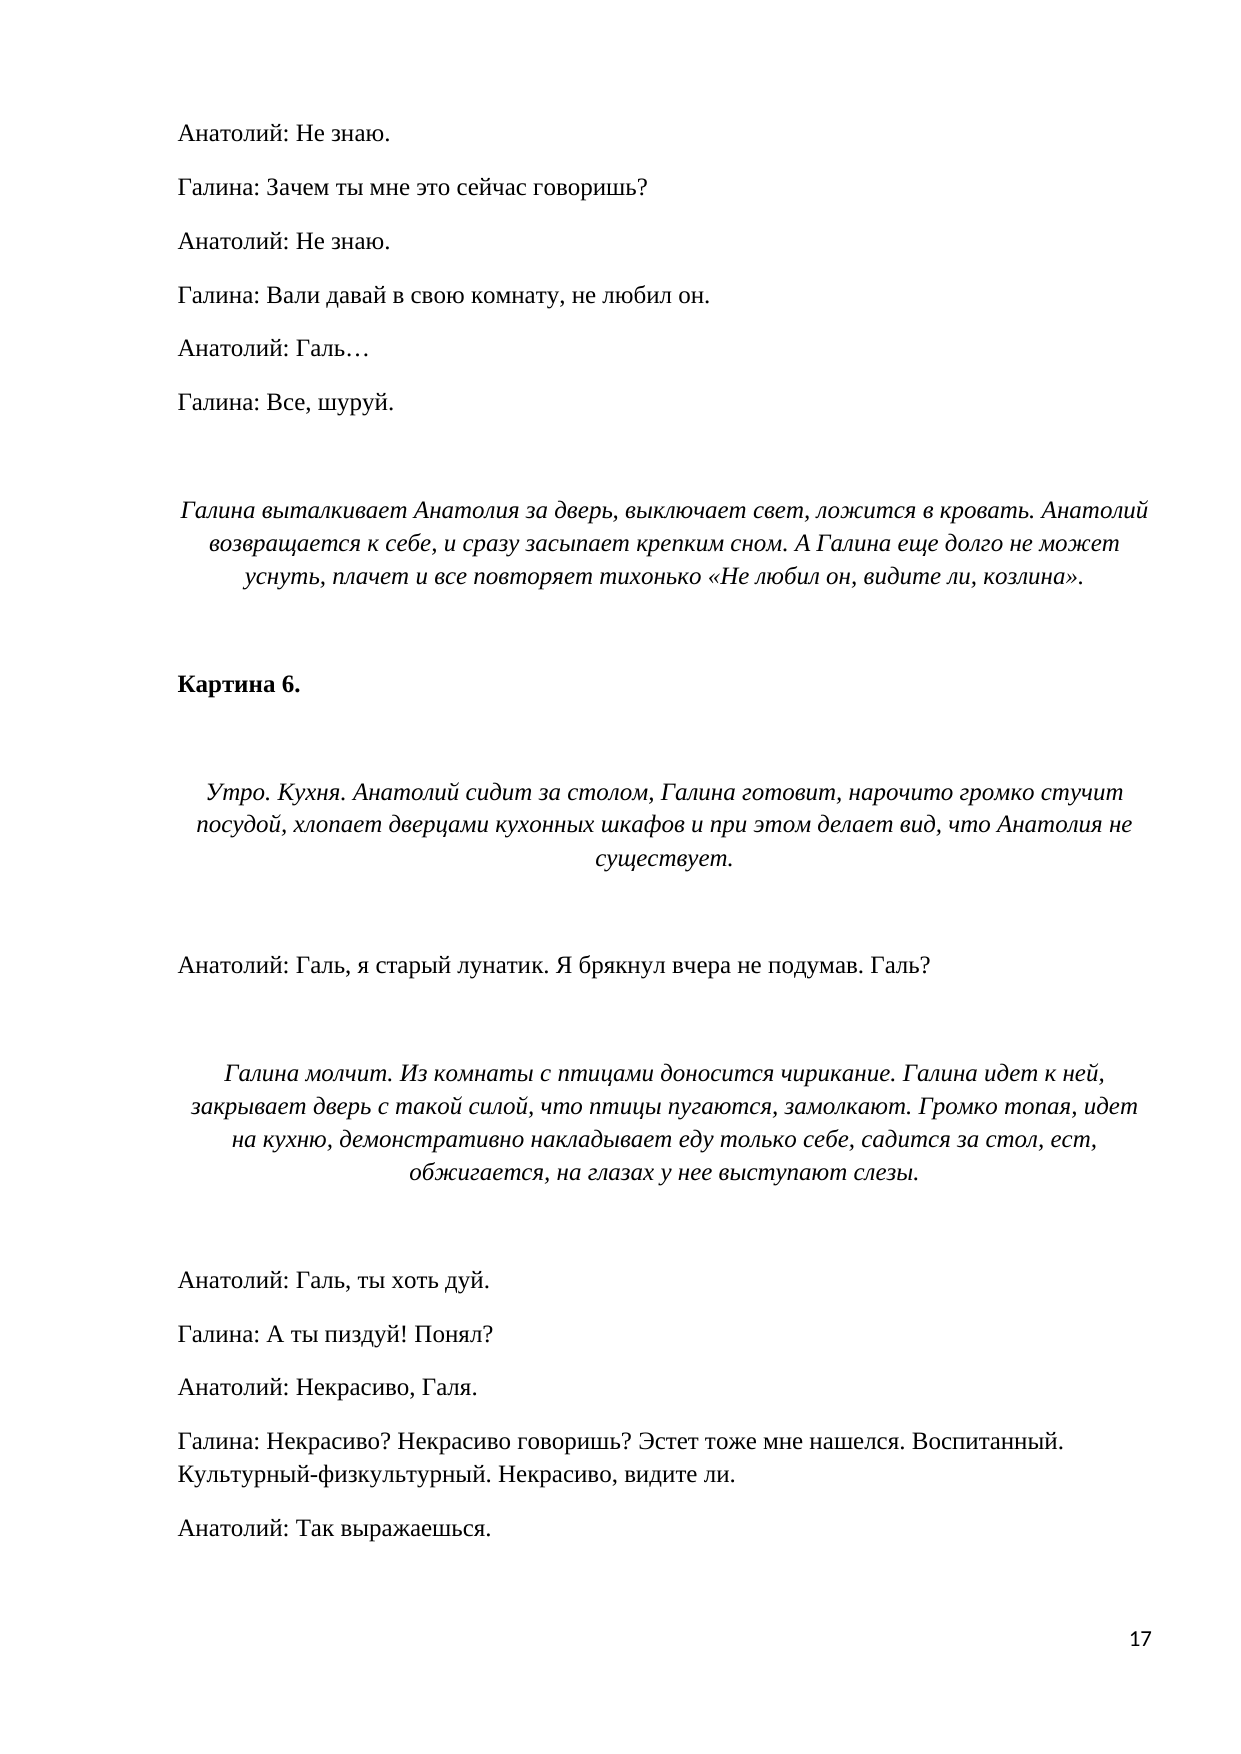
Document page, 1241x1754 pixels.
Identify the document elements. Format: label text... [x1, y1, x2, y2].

text Галина: Зачем ты мне это сейчас говоришь? [177, 172, 1152, 201]
text Галина: Некрасиво? Некрасиво говоришь? Эстет тоже мне нашелся. Воспитанный. Культурный-физкультурный. Некрасиво, видите ли. [177, 1426, 1152, 1488]
text Анатолий: Не знаю. [177, 118, 1152, 147]
text Утро. Кухня. Анатолий сидит за столом, Галина готовит, нарочито громко стучит посудой, хлопает дверцами кухонных шкафов и при этом делает вид, что Анатолия не существует. [177, 777, 1152, 871]
text Галина выталкивает Анатолия за дверь, выключает свет, ложится в кровать. Анатолий возвращается к себе, и сразу засыпает крепким сном. А Галина еще долго не может уснуть, плачет и все повторяет тихонько «Не любил он, видите ли, козлина». [177, 495, 1152, 590]
text Картина 6. [177, 669, 1152, 698]
text Анатолий: Галь, я старый лунатик. Я брякнул вчера не подумав. Галь? [177, 950, 1152, 979]
text Анатолий: Галь… [177, 333, 1152, 362]
text Галина: Все, шуруй. [177, 387, 1152, 416]
text Галина молчит. Из комнаты с птицами доносится чирикание. Галина идет к ней, закрывает дверь с такой силой, что птицы пугаются, замолкают. Громко топая, идет на кухню, демонстративно накладывает еду только себе, садится за стол, ест, обжигается, на глазах у нее выступают слезы. [177, 1058, 1152, 1186]
text Анатолий: Некрасиво, Галя. [177, 1372, 1152, 1401]
text Галина: А ты пиздуй! Понял? [177, 1319, 1152, 1347]
text Анатолий: Галь, ты хоть дуй. [177, 1265, 1152, 1293]
text Анатолий: Так выражаешься. [177, 1513, 1152, 1542]
text Галина: Вали давай в свою комнату, не любил он. [177, 280, 1152, 308]
text Анатолий: Не знаю. [177, 226, 1152, 254]
